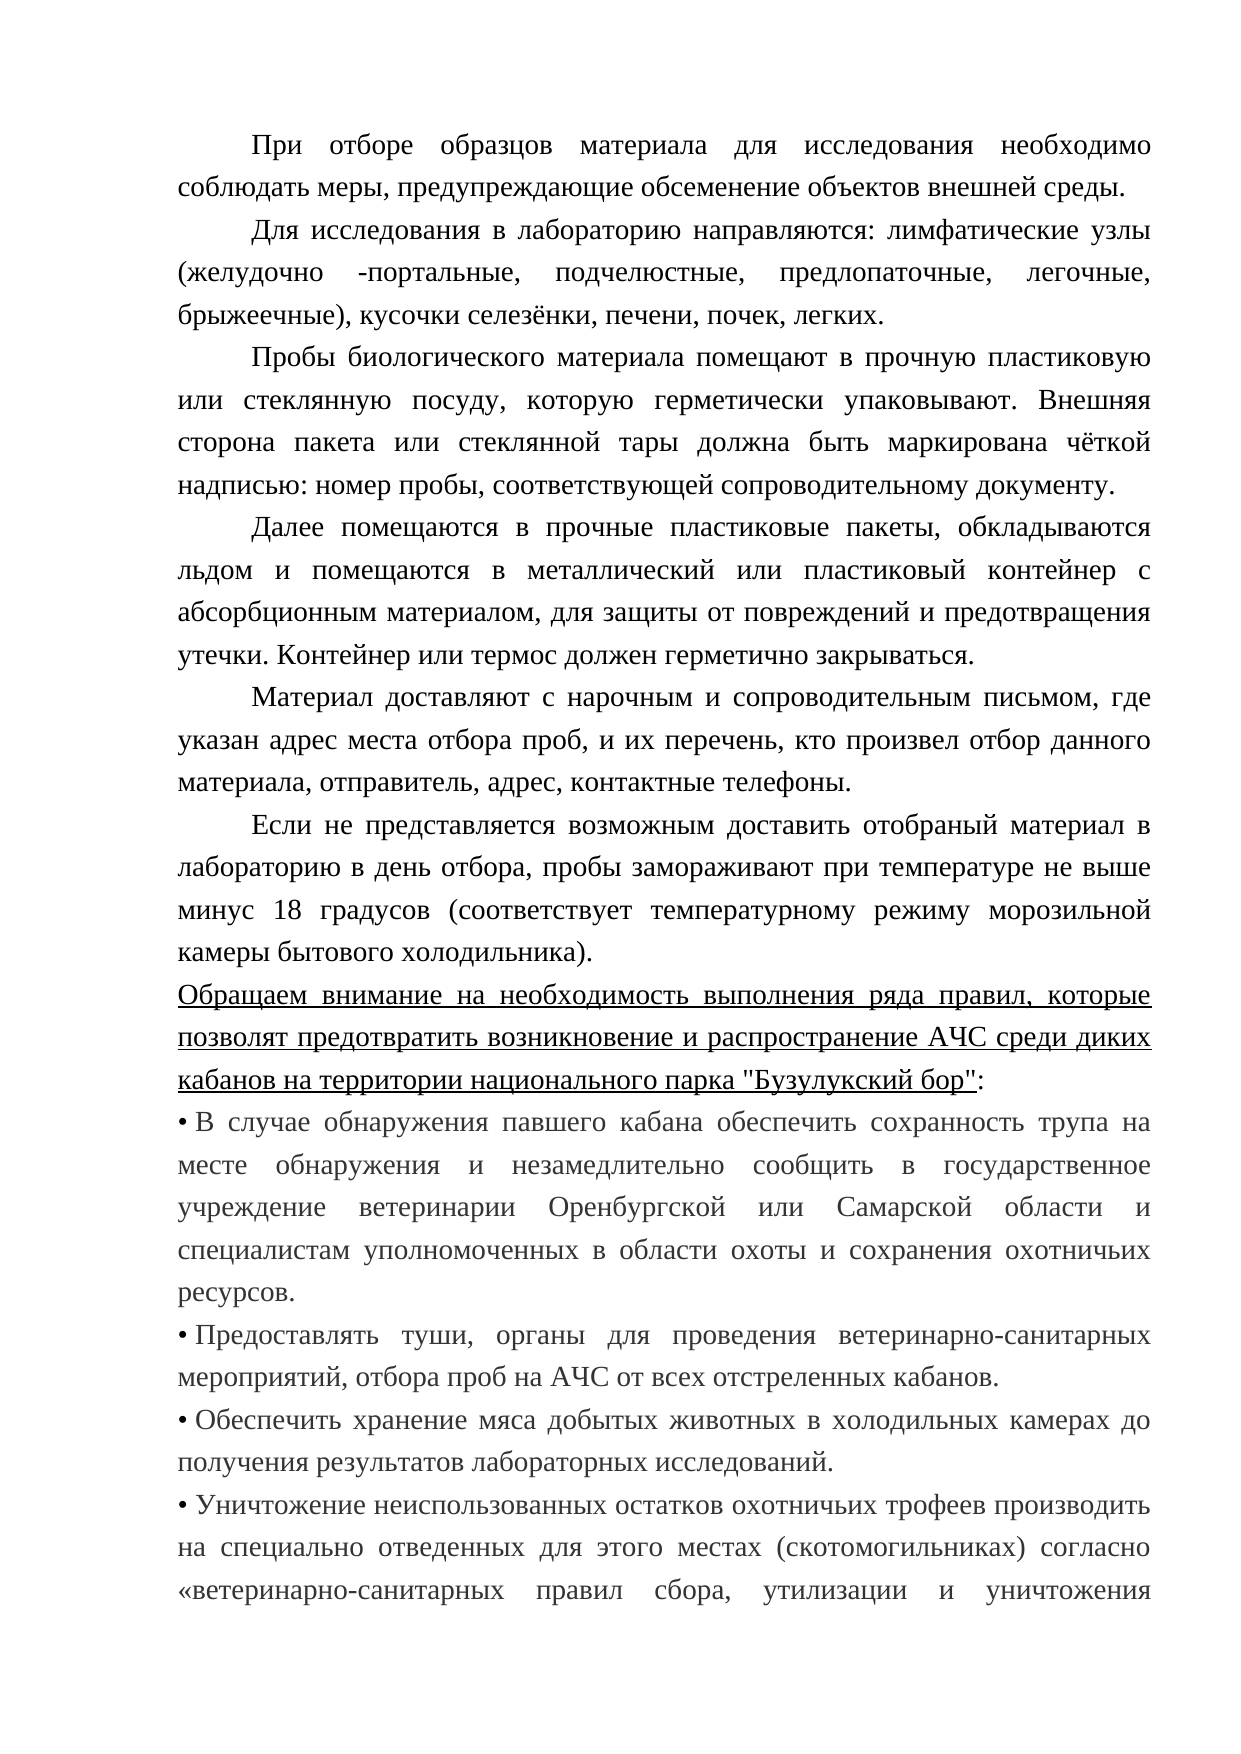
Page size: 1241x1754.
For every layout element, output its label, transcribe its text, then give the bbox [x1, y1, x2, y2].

text Далее помещаются в прочные пластиковые пакеты, обкладываются льдом и помещаются в металлический или пластиковый контейнер с абсорбционным материалом, для защиты от повреждений и предотвращения утечки. Контейнер или термос должен герметично закрываться. [177, 501, 1152, 671]
text Если не представляется возможным доставить отобраный материал в лабораторию в день отбора, пробы замораживают при температуре не выше минус 18 градусов (соответствует температурному режиму морозильной камеры бытового холодильника). [177, 798, 1152, 968]
text Материал доставляют с нарочным и сопроводительным письмом, где указан адрес места отбора проб, и их перечень, кто произвел отбор данного материала, отправитель, адрес, контактные телефоны. [177, 671, 1152, 798]
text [177, 1478, 1152, 1606]
text • В случае обнаружения павшего кабана обеспечить сохранность трупа на месте обнаружения и незамедлительно сообщить в государственное учреждение ветеринарии Оренбургской или Самарской области и специалистам уполномоченных в области охоты и сохранения охотничьих ресурсов. [177, 1096, 1152, 1308]
text При отборе образцов материала для исследования необходимо соблюдать меры, предупреждающие обсеменение объектов внешней среды. [177, 118, 1152, 203]
text • Обеспечить хранение мяса добытых животных в холодильных камерах до получения результатов лабораторных исследований. [177, 1393, 1152, 1478]
text Для исследования в лабораторию направляются: лимфатические узлы (желудочно -портальные, подчелюстные, предлопаточные, легочные, брыжеечные), кусочки селезёнки, печени, почек, легких. [177, 203, 1152, 331]
text Обращаем внимание на необходимость выполнения ряда правил, которые позволят предотвратить возникновение и распространение АЧС среди диких кабанов на территории национального парка "Бузулукский бор": [177, 1050, 1152, 1096]
text • Предоставлять туши, органы для проведения ветеринарно-санитарных мероприятий, отбора проб на АЧС от всех отстреленных кабанов. [177, 1308, 1152, 1393]
text Обращаем внимание на необходимость выполнения ряда правил, которые позволят предотвратить возникновение и распространение АЧС среди диких кабанов на территории национального парка "Бузулукский бор": [177, 1007, 1152, 1049]
text Обращаем внимание на необходимость выполнения ряда правил, которые позволят предотвратить возникновение и распространение АЧС среди диких кабанов на территории национального парка "Бузулукский бор": [177, 968, 1152, 1006]
text Пробы биологического материала помещают в прочную пластиковую или стеклянную посуду, которую герметически упаковывают. Внешняя сторона пакета или стеклянной тары должна быть маркирована чёткой надписью: номер пробы, соответствующей сопроводительному документу. [177, 331, 1152, 501]
